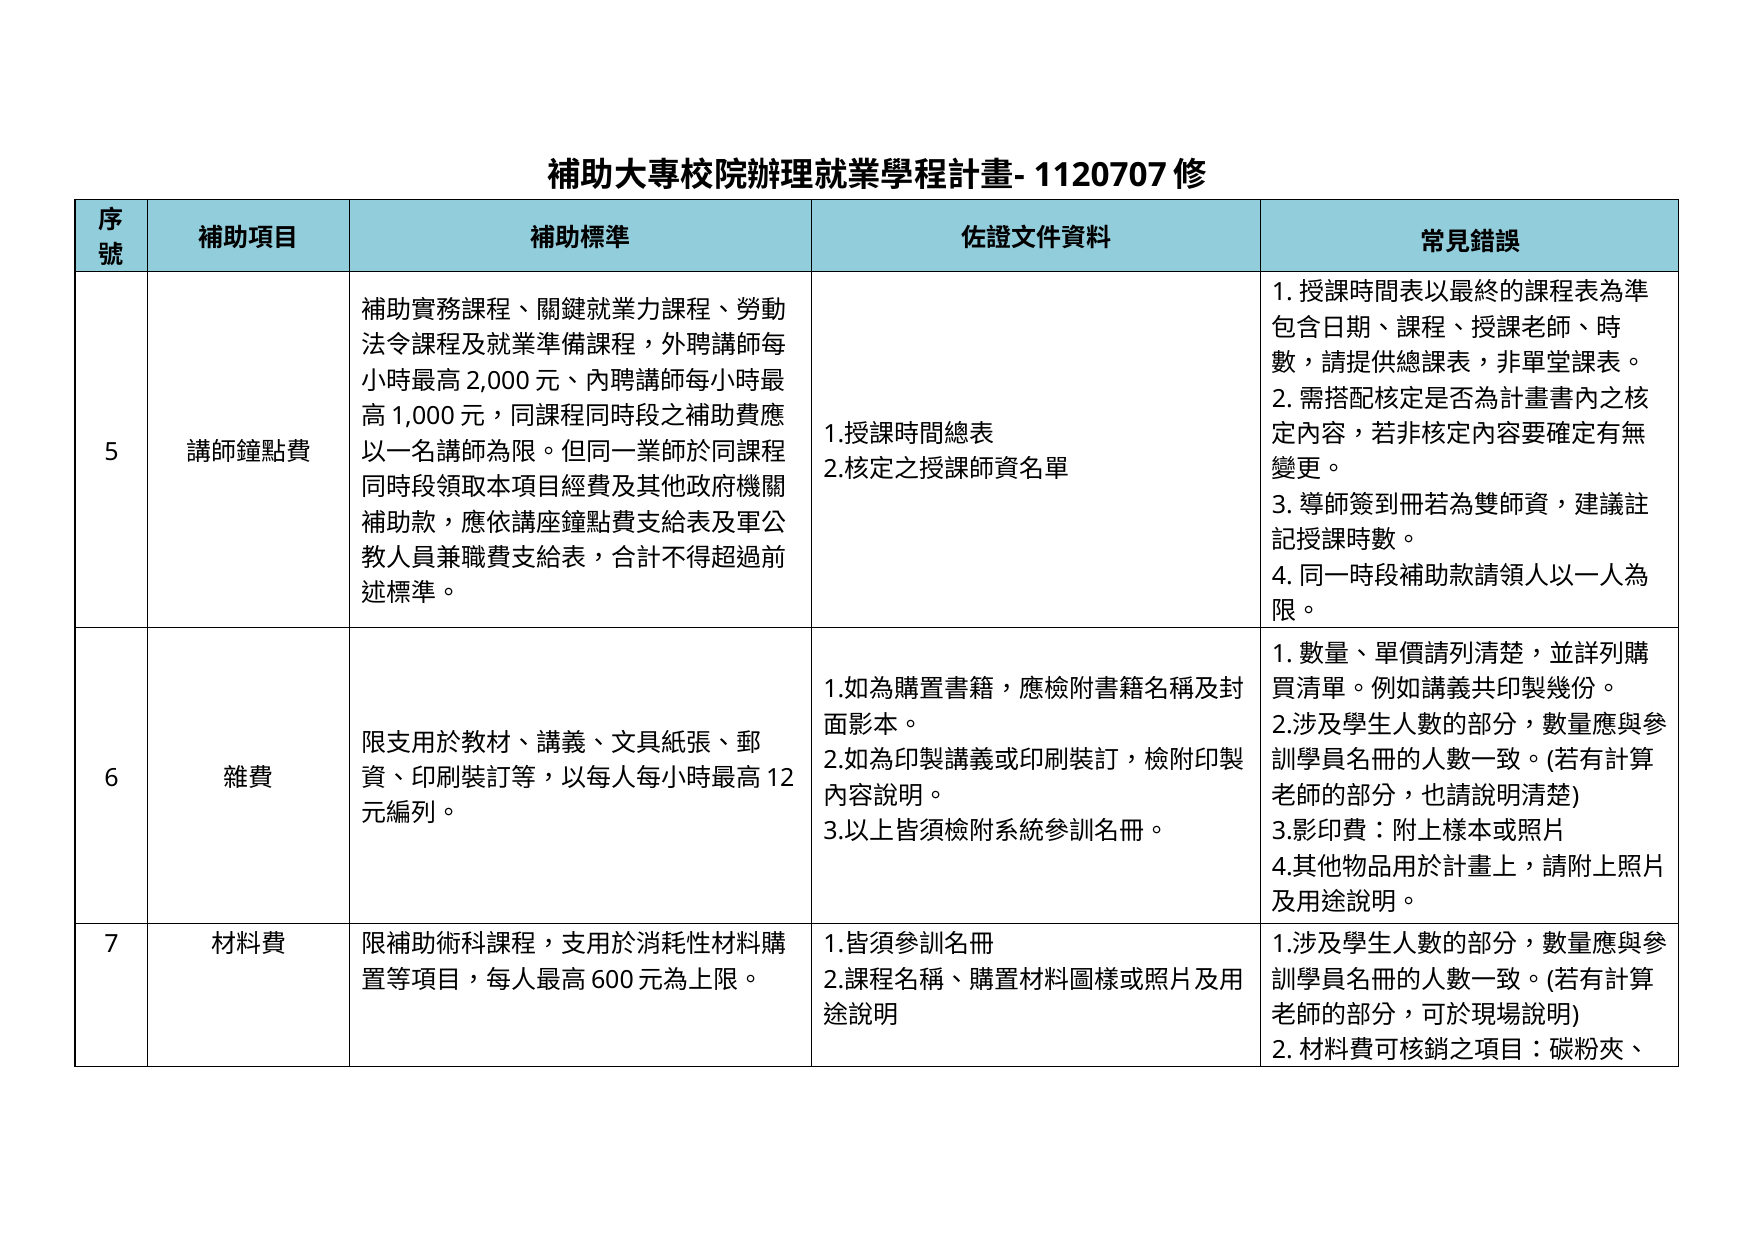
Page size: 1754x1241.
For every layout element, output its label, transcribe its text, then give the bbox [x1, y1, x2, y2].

table_cell 1.皆須參訓名冊 2.課程名稱、購置材料圖樣或照片及用途說明 [812, 924, 1260, 1066]
table_cell 佐證文件資料 [812, 200, 1260, 271]
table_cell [1261, 924, 1678, 1066]
table_cell 限支用於教材、講義、文具紙張、郵資、印刷裝訂等，以每人每小時最高12元編列。 [350, 628, 811, 923]
table_cell 雜費 [148, 628, 349, 923]
table_cell 1.如為購置書籍，應檢附書籍名稱及封面影本。 2.如為印製講義或印刷裝訂，檢附印製內容說明。 3.以上皆須檢附系統參訓名冊。 [812, 628, 1260, 923]
table_cell 補助項目 [148, 200, 349, 271]
table_cell 補助標準 [350, 200, 811, 271]
table_cell 7 [76, 924, 147, 1066]
table_cell 限補助術科課程，支用於消耗性材料購置等項目，每人最高600元為上限。 [350, 924, 811, 1066]
table_cell 1.授課時間總表 2.核定之授課師資名單 [812, 272, 1260, 627]
table_header 補助大專校院辦理就業學程計畫- 1120707修 [75, 136, 1679, 199]
table_cell 1. 授課時間表以最終的課程表為準包含日期、課程、授課老師、時數，請提供總課表，非單堂課表。 2. 需搭配核定是否為計畫書內之核定內容，若非核定內容要確定有無變更。 3. 導師簽到冊若為雙師資，建議註記授課時數。 4. 同一時段補助款請領人以一人為限。 [1261, 272, 1678, 627]
table_cell 5 [76, 272, 147, 627]
table_cell 1. 數量、單價請列清楚，並詳列購買清單。例如講義共印製幾份。 2.涉及學生人數的部分，數量應與參訓學員名冊的人數一致。(若有計算老師的部分，也請說明清楚) 3.影印費：附上樣本或照片 4.其他物品用於計畫上，請附上照片及用途說明。 [1261, 628, 1678, 923]
table_cell 序號 [76, 200, 147, 271]
table_cell 材料費 [148, 924, 349, 1066]
table_cell 6 [76, 628, 147, 923]
table_cell 常見錯誤 [1261, 200, 1678, 271]
table_cell 補助實務課程、關鍵就業力課程、勞動法令課程及就業準備課程，外聘講師每小時最高2,000元、內聘講師每小時最高1,000元，同課程同時段之補助費應以一名講師為限。但同一業師於同課程同時段領取本項目經費及其他政府機關補助款，應依講座鐘點費支給表及軍公教人員兼職費支給表，合計不得超過前述標準。 [350, 272, 811, 627]
table_cell 講師鐘點費 [148, 272, 349, 627]
